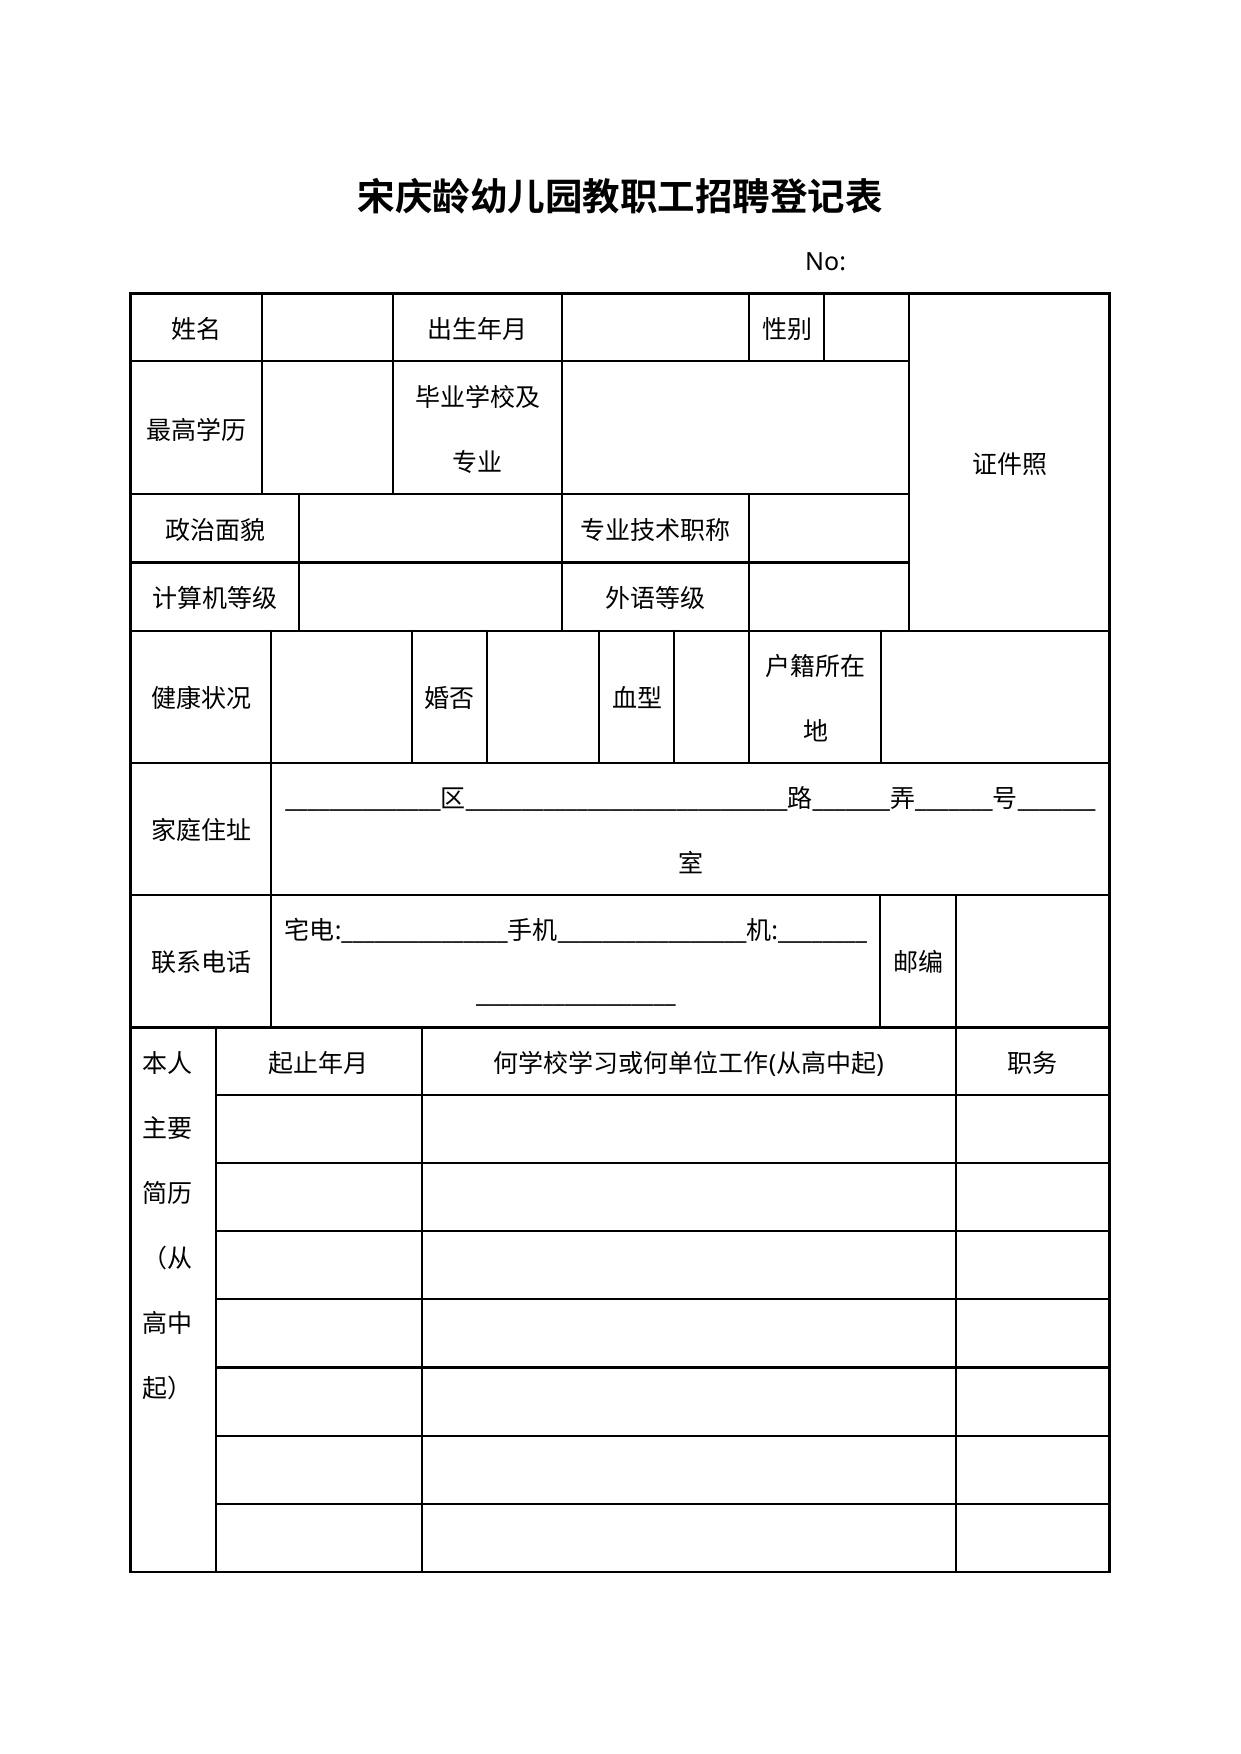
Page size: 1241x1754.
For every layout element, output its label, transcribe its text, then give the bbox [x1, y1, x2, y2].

table_cell 起止年月 [217, 1029, 421, 1094]
table_cell [217, 1096, 421, 1162]
table_cell [563, 362, 908, 493]
table_cell [217, 1300, 421, 1366]
table_cell [217, 1369, 421, 1434]
table_cell [957, 1369, 1108, 1434]
table_cell 计算机等级 [132, 564, 298, 629]
table_header 姓名 [132, 295, 261, 360]
table_cell [957, 896, 1108, 1026]
table_cell ______________区_____________________________路_______弄_______号_______室 [272, 764, 1108, 894]
table_cell 血型 [600, 632, 673, 762]
table_cell [217, 1437, 421, 1503]
table_cell [272, 632, 411, 762]
table_cell [675, 632, 748, 762]
table_cell [750, 564, 908, 629]
table_cell [423, 1164, 955, 1230]
table_cell 家庭住址 [132, 764, 270, 894]
table_cell [423, 1096, 955, 1162]
table_cell [488, 632, 598, 762]
table_header [563, 295, 748, 360]
table_cell 专业技术职称 [563, 495, 748, 561]
table_header 出生年月 [394, 295, 561, 360]
table_cell 健康状况 [132, 632, 270, 762]
table_cell [423, 1505, 955, 1571]
table_header [825, 295, 908, 360]
table_cell [957, 1505, 1108, 1571]
table_cell 何学校学习或何单位工作(从高中起) [423, 1029, 955, 1094]
table_cell 户籍所在地 [750, 632, 880, 762]
table_cell [750, 495, 908, 561]
table_cell 本人主要简历 （从高中起） [132, 1029, 215, 1571]
table_header 性别 [750, 295, 823, 360]
table_cell [882, 632, 1108, 762]
table_cell [217, 1505, 421, 1571]
table_cell [423, 1232, 955, 1298]
table_cell 婚否 [413, 632, 486, 762]
table_cell 最高学历 [132, 362, 261, 493]
text No: [187, 227, 1053, 292]
table_cell [300, 495, 561, 561]
table_cell [423, 1437, 955, 1503]
table_cell [300, 564, 561, 629]
table_cell [217, 1164, 421, 1230]
table_cell 外语等级 [563, 564, 748, 629]
table_cell 邮编 [881, 896, 955, 1026]
table_cell [957, 1300, 1108, 1366]
table_cell [423, 1300, 955, 1366]
table_cell [423, 1369, 955, 1434]
table_cell [217, 1232, 421, 1298]
table_header 证件照 [910, 295, 1108, 629]
table_cell [957, 1164, 1108, 1230]
table_cell 联系电话 [132, 896, 270, 1026]
table_header [263, 295, 392, 360]
table_cell [957, 1232, 1108, 1298]
table_cell 毕业学校及专业 [394, 362, 561, 493]
table_cell 宅电:_______________手机_________________机:__________________________ [272, 896, 879, 1026]
text 宋庆龄幼儿园教职工招聘登记表 [187, 162, 1053, 227]
table_cell 职务 [957, 1029, 1108, 1094]
table_cell [957, 1437, 1108, 1503]
table_cell 政治面貌 [132, 495, 298, 561]
table_cell [263, 362, 392, 493]
table_cell [957, 1096, 1108, 1162]
